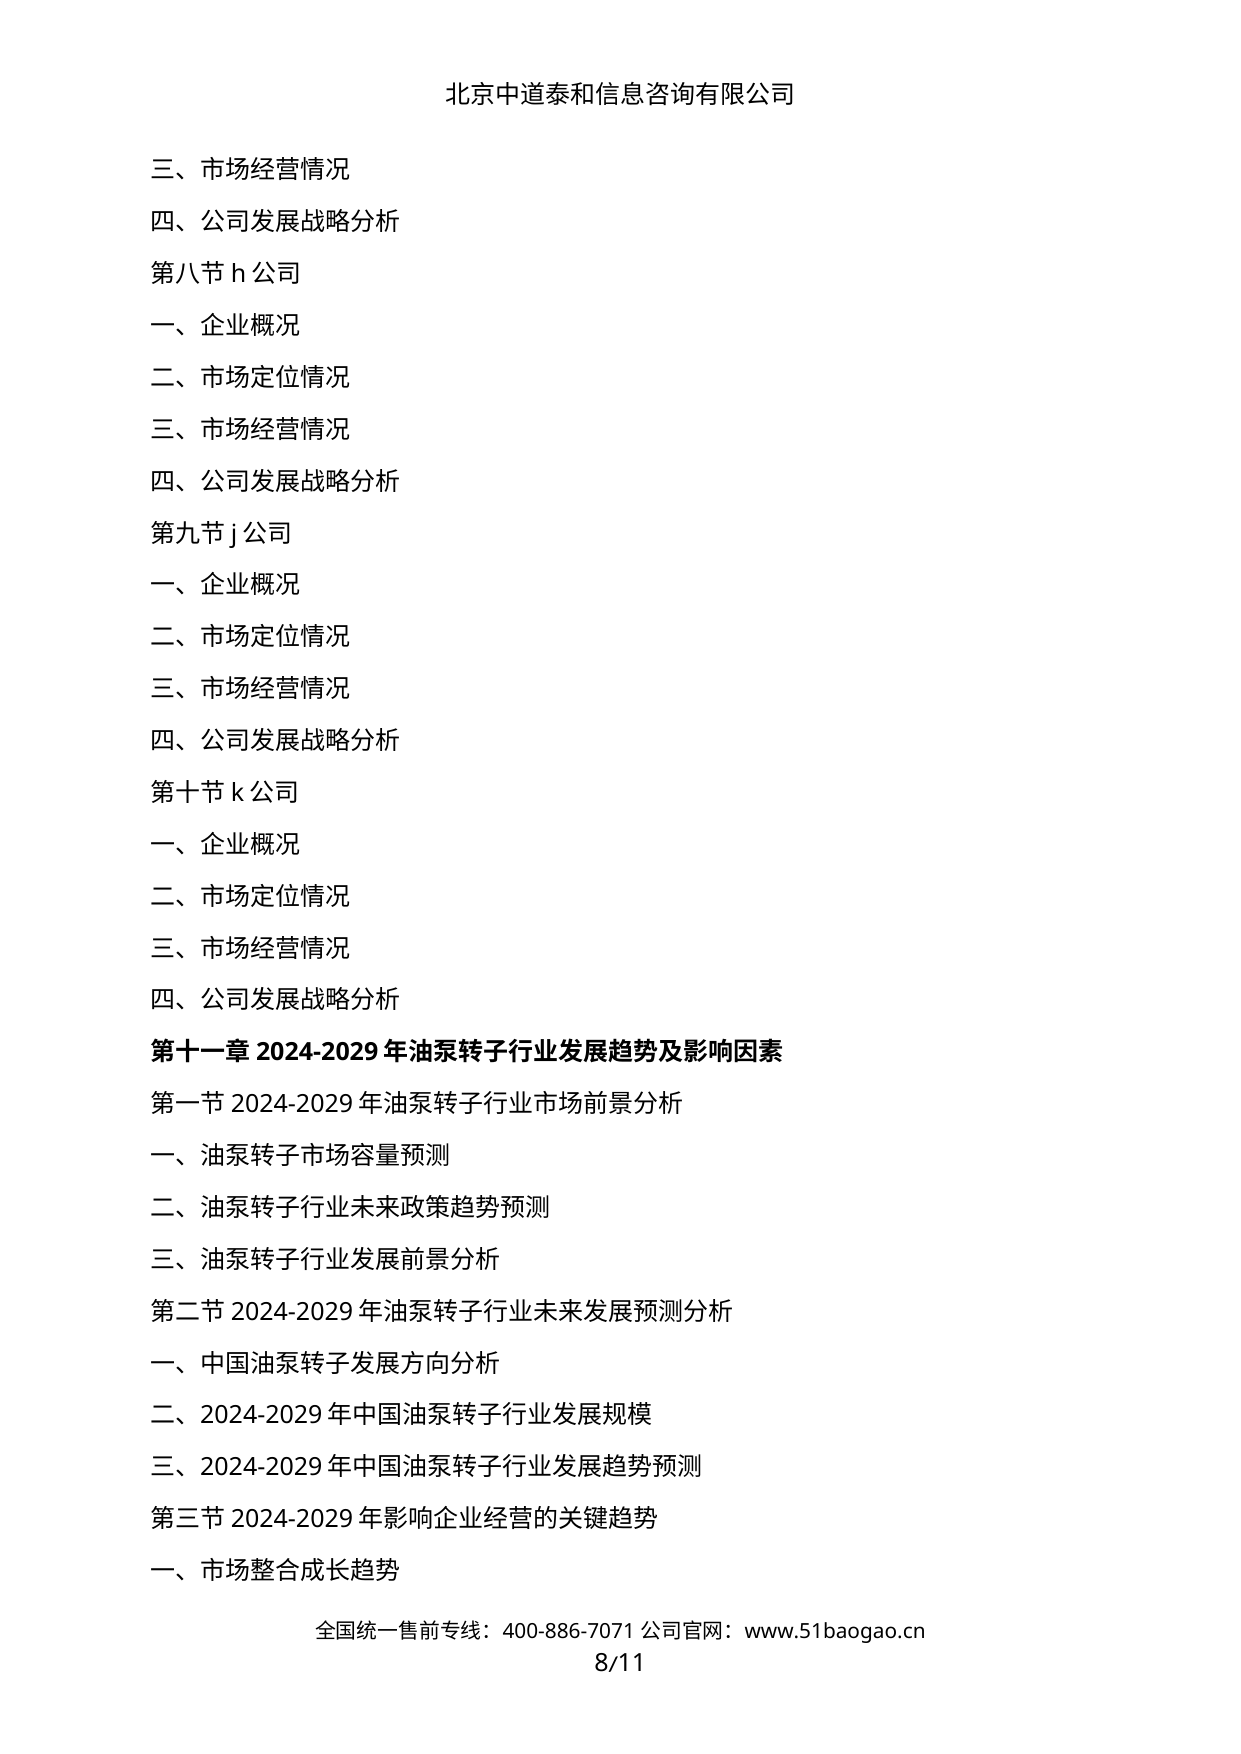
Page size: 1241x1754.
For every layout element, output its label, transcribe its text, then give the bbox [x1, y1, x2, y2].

text 三、市场经营情况 [150, 150, 1090, 186]
text 二、市场定位情况 [150, 876, 1090, 912]
text 第三节 2024-2029年影响企业经营的关键趋势 [150, 1499, 1090, 1535]
text 三、市场经营情况 [150, 928, 1090, 964]
text 二、油泵转子行业未来政策趋势预测 [150, 1187, 1090, 1224]
text 四、公司发展战略分析 [150, 461, 1090, 497]
text 一、油泵转子市场容量预测 [150, 1136, 1090, 1172]
text 第二节 2024-2029年油泵转子行业未来发展预测分析 [150, 1291, 1090, 1327]
text 一、企业概况 [150, 824, 1090, 861]
text 一、企业概况 [150, 565, 1090, 601]
text 三、油泵转子行业发展前景分析 [150, 1239, 1090, 1276]
text 第八节 h公司 [150, 254, 1090, 290]
text 第十一章 2024-2029年油泵转子行业发展趋势及影响因素 [150, 1032, 1090, 1068]
text 四、公司发展战略分析 [150, 980, 1090, 1016]
text 一、中国油泵转子发展方向分析 [150, 1343, 1090, 1379]
text 三、市场经营情况 [150, 669, 1090, 705]
text 二、市场定位情况 [150, 617, 1090, 653]
text 第九节 j公司 [150, 513, 1090, 549]
text 三、2024-2029年中国油泵转子行业发展趋势预测 [150, 1447, 1090, 1483]
text 一、市场整合成长趋势 [150, 1551, 1090, 1587]
text 二、市场定位情况 [150, 357, 1090, 394]
text 四、公司发展战略分析 [150, 721, 1090, 757]
text 二、2024-2029年中国油泵转子行业发展规模 [150, 1395, 1090, 1431]
text 三、市场经营情况 [150, 409, 1090, 446]
text 第一节 2024-2029年油泵转子行业市场前景分析 [150, 1084, 1090, 1120]
text 一、企业概况 [150, 306, 1090, 342]
text 第十节 k公司 [150, 772, 1090, 809]
text 四、公司发展战略分析 [150, 202, 1090, 238]
